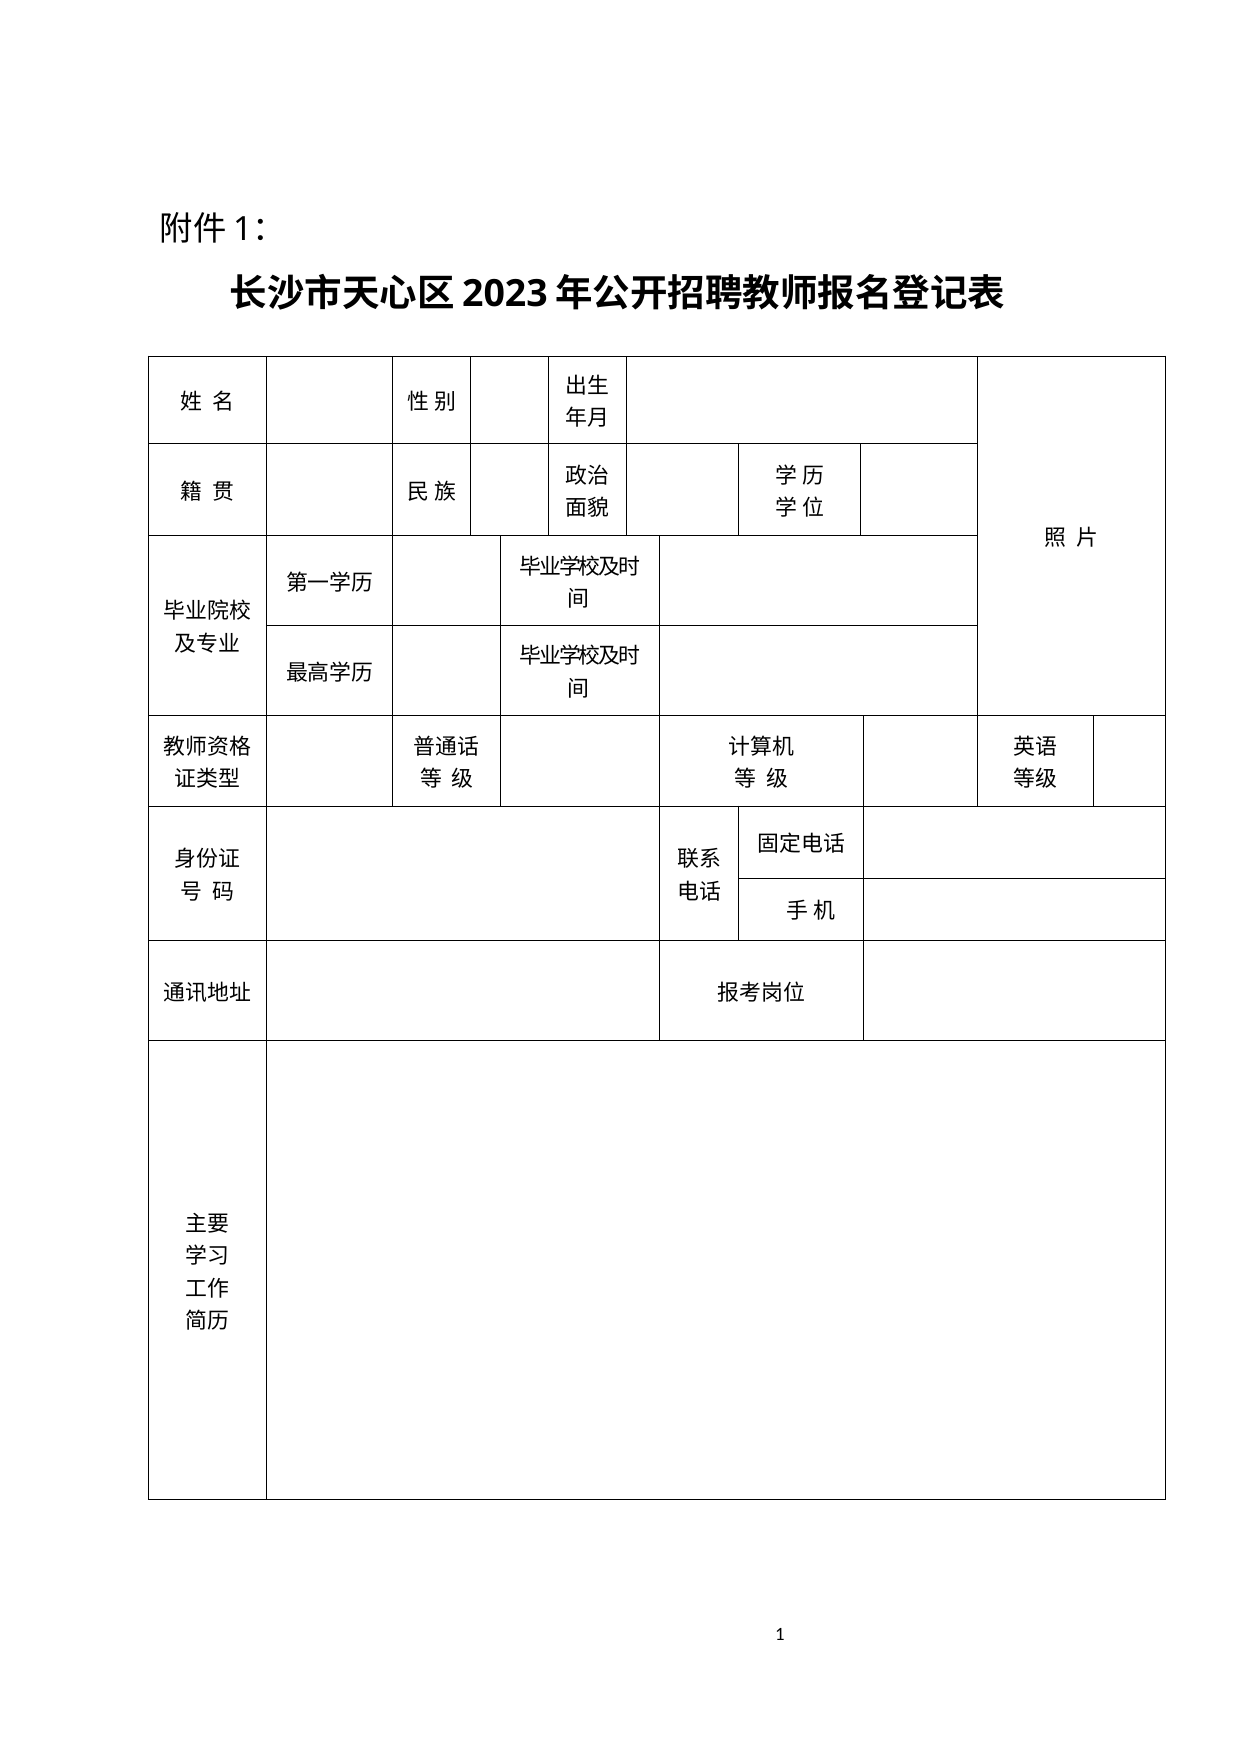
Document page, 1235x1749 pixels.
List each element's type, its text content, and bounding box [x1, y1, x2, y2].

table_cell 毕业学校及时间 [501, 536, 659, 625]
table_cell 通讯地址 [149, 941, 266, 1040]
table_cell 教师资格证类型 [149, 716, 266, 806]
table_cell 籍 贯 [149, 444, 266, 535]
table_cell 普通话 等 级 [393, 716, 500, 806]
table_cell [864, 716, 977, 806]
table_cell 最高学历 [267, 626, 392, 715]
table_cell 主要 学习 工作 简历 [149, 1041, 266, 1499]
table_cell 民 族 [393, 444, 470, 535]
table_header 出生 年月 [549, 357, 626, 443]
table_cell 身份证 号 码 [149, 807, 266, 940]
table_cell [501, 716, 659, 806]
text 附件1： [159, 193, 1075, 258]
table_cell 计算机 等 级 [660, 716, 863, 806]
table_cell [267, 716, 392, 806]
table_cell [267, 941, 659, 1040]
table_cell [1094, 716, 1165, 806]
table_cell [267, 807, 659, 940]
table_cell 毕业学校及时间 [501, 626, 659, 715]
table_cell 联系电话 [660, 807, 738, 940]
table_cell [267, 444, 392, 535]
table_cell [267, 1041, 1165, 1499]
table_header 性 别 [393, 357, 470, 443]
table_header [627, 357, 977, 443]
table_cell [471, 444, 548, 535]
table_cell 固定电话 [739, 807, 863, 878]
table_cell [660, 626, 977, 715]
table_header 姓 名 [149, 357, 266, 443]
table_header 照 片 [978, 357, 1165, 715]
table_cell [864, 807, 1165, 878]
table_cell 第一学历 [267, 536, 392, 625]
table_cell 毕业院校及专业 [149, 536, 266, 715]
table_header [471, 357, 548, 443]
table_cell [864, 879, 1165, 940]
table_cell 英语 等级 [978, 716, 1093, 806]
table_header [267, 357, 392, 443]
table_cell 政治 面貌 [549, 444, 626, 535]
table_cell 学 历 学 位 [739, 444, 860, 535]
text 长沙市天心区2023年公开招聘教师报名登记表 [159, 258, 1075, 323]
table_cell [660, 536, 977, 625]
table_cell 手 机 [739, 879, 863, 940]
table_cell 报考岗位 [660, 941, 863, 1040]
table_cell [393, 536, 500, 625]
table_cell [393, 626, 500, 715]
table_cell [864, 941, 1165, 1040]
table_cell [861, 444, 977, 535]
table_cell [627, 444, 738, 535]
